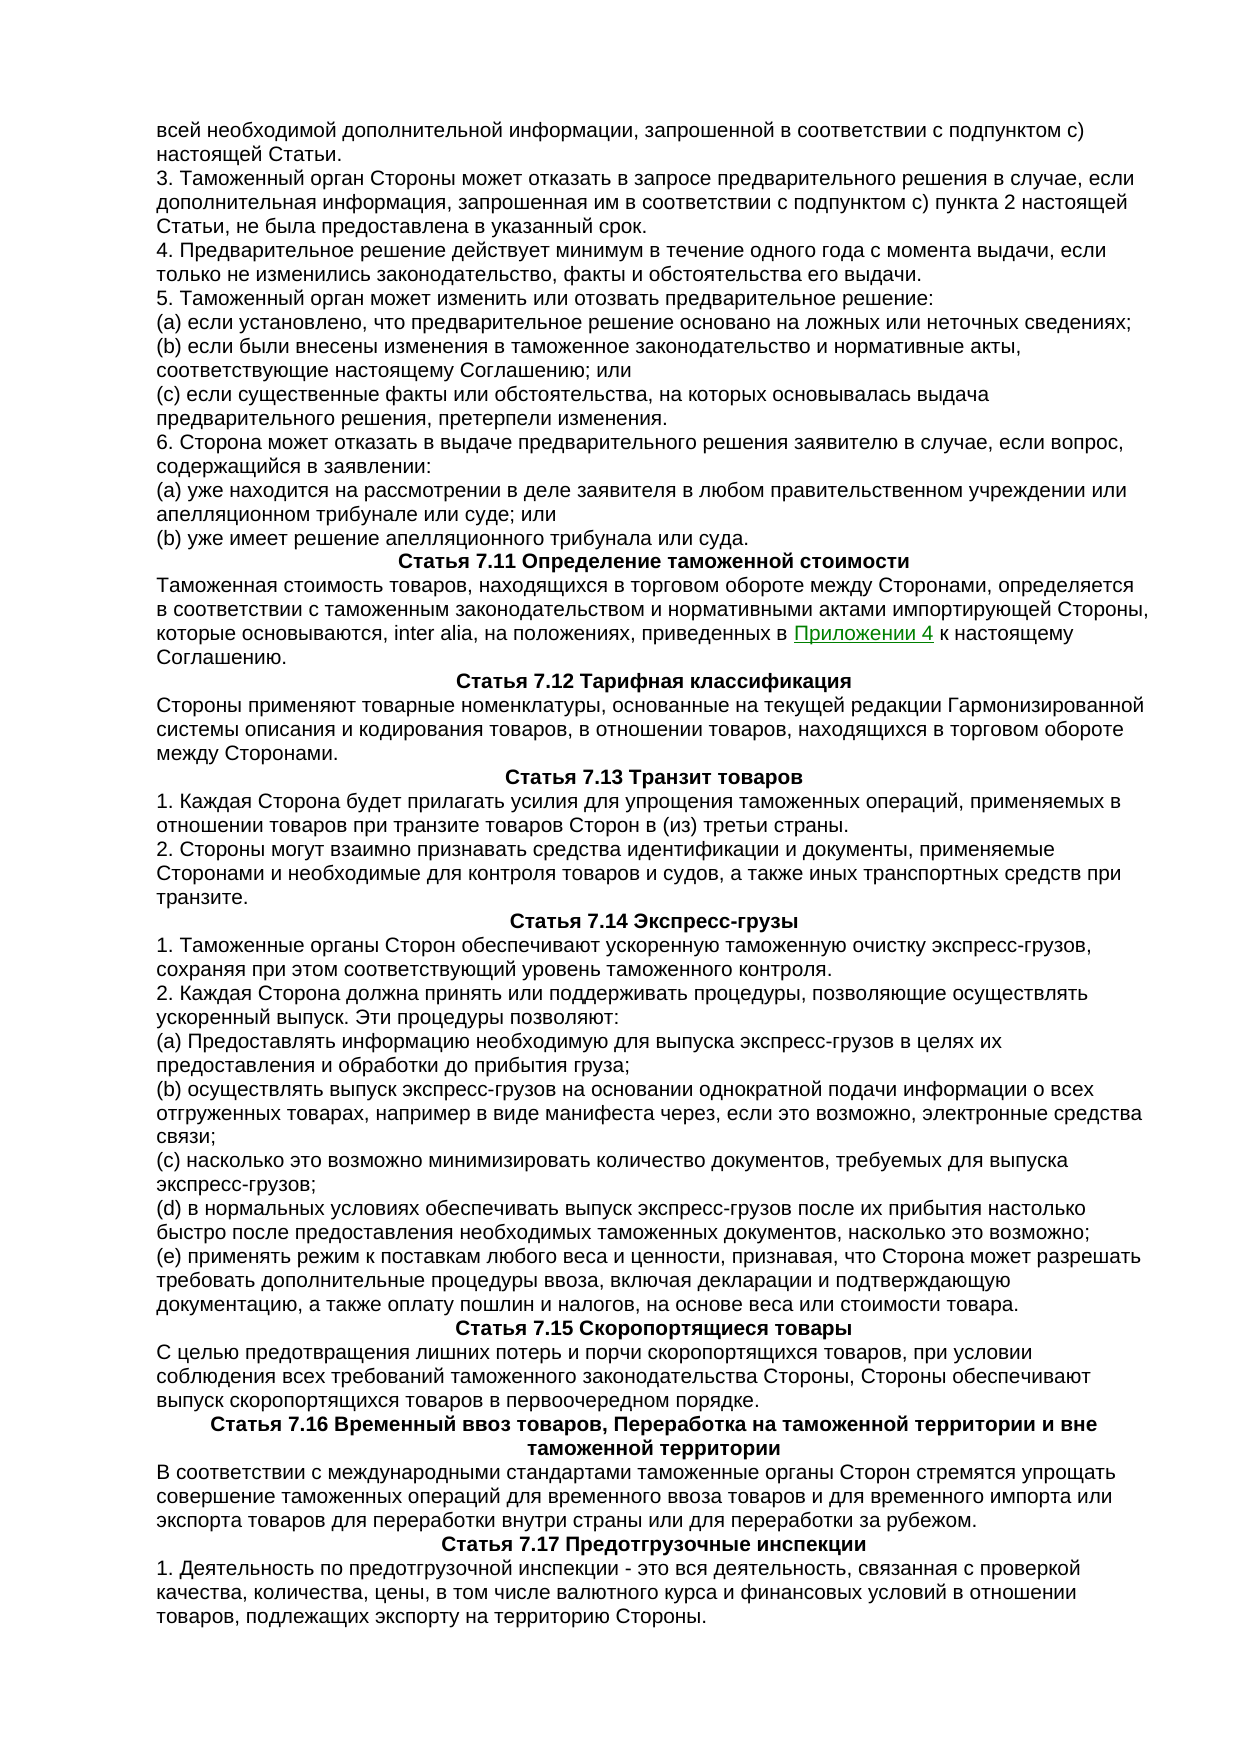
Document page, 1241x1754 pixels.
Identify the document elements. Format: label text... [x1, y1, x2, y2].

text (a) уже находится на рассмотрении в деле заявителя в любом правительственном учреждении или апелляционном трибунале или суде; или [156, 477, 1152, 525]
text 3. Таможенный орган Стороны может отказать в запросе предварительного решения в случае, если дополнительная информация, запрошенная им в соответствии с подпунктом с) пункта 2 настоящей Статьи, не была предоставлена в указанный срок. [156, 166, 1152, 238]
text Статья 7.17 Предотгрузочные инспекции [156, 1532, 1152, 1556]
text 2. Каждая Сторона должна принять или поддерживать процедуры, позволяющие осуществлять ускоренный выпуск. Эти процедуры позволяют: [156, 981, 1152, 1028]
text 2. Стороны могут взаимно признавать средства идентификации и документы, применяемые Сторонами и необходимые для контроля товаров и судов, а также иных транспортных средств при транзите. [156, 837, 1152, 909]
text Стороны применяют товарные номенклатуры, основанные на текущей редакции Гармонизированной системы описания и кодирования товаров, в отношении товаров, находящихся в торговом обороте между Сторонами. [156, 693, 1152, 765]
text 1. Каждая Сторона будет прилагать усилия для упрощения таможенных операций, применяемых в отношении товаров при транзите товаров Сторон в (из) третьи страны. [156, 789, 1152, 837]
text 1. Деятельность по предотгрузочной инспекции - это вся деятельность, связанная с проверкой качества, количества, цены, в том числе валютного курса и финансовых условий в отношении товаров, подлежащих экспорту на территорию Стороны. [156, 1556, 1152, 1627]
text 4. Предварительное решение действует минимум в течение одного года с момента выдачи, если только не изменились законодательство, факты и обстоятельства его выдачи. [156, 238, 1152, 286]
text (с) насколько это возможно минимизировать количество документов, требуемых для выпуска экспресс-грузов; [156, 1148, 1152, 1196]
text Статья 7.11 Определение таможенной стоимости [156, 549, 1152, 573]
text Статья 7.12 Тарифная классификация [156, 669, 1152, 693]
text (d) в нормальных условиях обеспечивать выпуск экспресс-грузов после их прибытия настолько быстро после предоставления необходимых таможенных документов, насколько это возможно; [156, 1196, 1152, 1244]
text 5. Таможенный орган может изменить или отозвать предварительное решение: [156, 286, 1152, 310]
text (b) если были внесены изменения в таможенное законодательство и нормативные акты, соответствующие настоящему Соглашению; или [156, 334, 1152, 382]
text Статья 7.13 Транзит товаров [156, 765, 1152, 789]
text Таможенная стоимость товаров, находящихся в торговом обороте между Сторонами, определяется в соответствии с таможенным законодательством и нормативными актами импортирующей Стороны, которые основываются, inter alia, на положениях, приведенных в Приложении 4 к настоящему Соглашению. [156, 573, 1152, 669]
text Статья 7.14 Экспресс-грузы [156, 909, 1152, 933]
text (b) уже имеет решение апелляционного трибунала или суда. [156, 525, 1152, 549]
text Статья 7.15 Скоропортящиеся товары [156, 1316, 1152, 1340]
text 1. Таможенные органы Сторон обеспечивают ускоренную таможенную очистку экспресс-грузов, сохраняя при этом соответствующий уровень таможенного контроля. [156, 933, 1152, 981]
text (b) осуществлять выпуск экспресс-грузов на основании однократной подачи информации о всех отгруженных товарах, например в виде манифеста через, если это возможно, электронные средства связи; [156, 1076, 1152, 1148]
text (c) если существенные факты или обстоятельства, на которых основывалась выдача предварительного решения, претерпели изменения. [156, 382, 1152, 429]
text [156, 118, 1152, 166]
text (a) если установлено, что предварительное решение основано на ложных или неточных сведениях; [156, 310, 1152, 334]
text Статья 7.16 Временный ввоз товаров, Переработка на таможенной территории и вне таможенной территории [156, 1412, 1152, 1460]
text (е) применять режим к поставкам любого веса и ценности, признавая, что Сторона может разрешать требовать дополнительные процедуры ввоза, включая декларации и подтверждающую документацию, а также оплату пошлин и налогов, на основе веса или стоимости товара. [156, 1244, 1152, 1316]
text С целью предотвращения лишних потерь и порчи скоропортящихся товаров, при условии соблюдения всех требований таможенного законодательства Стороны, Стороны обеспечивают выпуск скоропортящихся товаров в первоочередном порядке. [156, 1340, 1152, 1412]
text (a) Предоставлять информацию необходимую для выпуска экспресс-грузов в целях их предоставления и обработки до прибытия груза; [156, 1028, 1152, 1076]
text 6. Сторона может отказать в выдаче предварительного решения заявителю в случае, если вопрос, содержащийся в заявлении: [156, 429, 1152, 477]
text В соответствии с международными стандартами таможенные органы Сторон стремятся упрощать совершение таможенных операций для временного ввоза товаров и для временного импорта или экспорта товаров для переработки внутри страны или для переработки за рубежом. [156, 1460, 1152, 1532]
